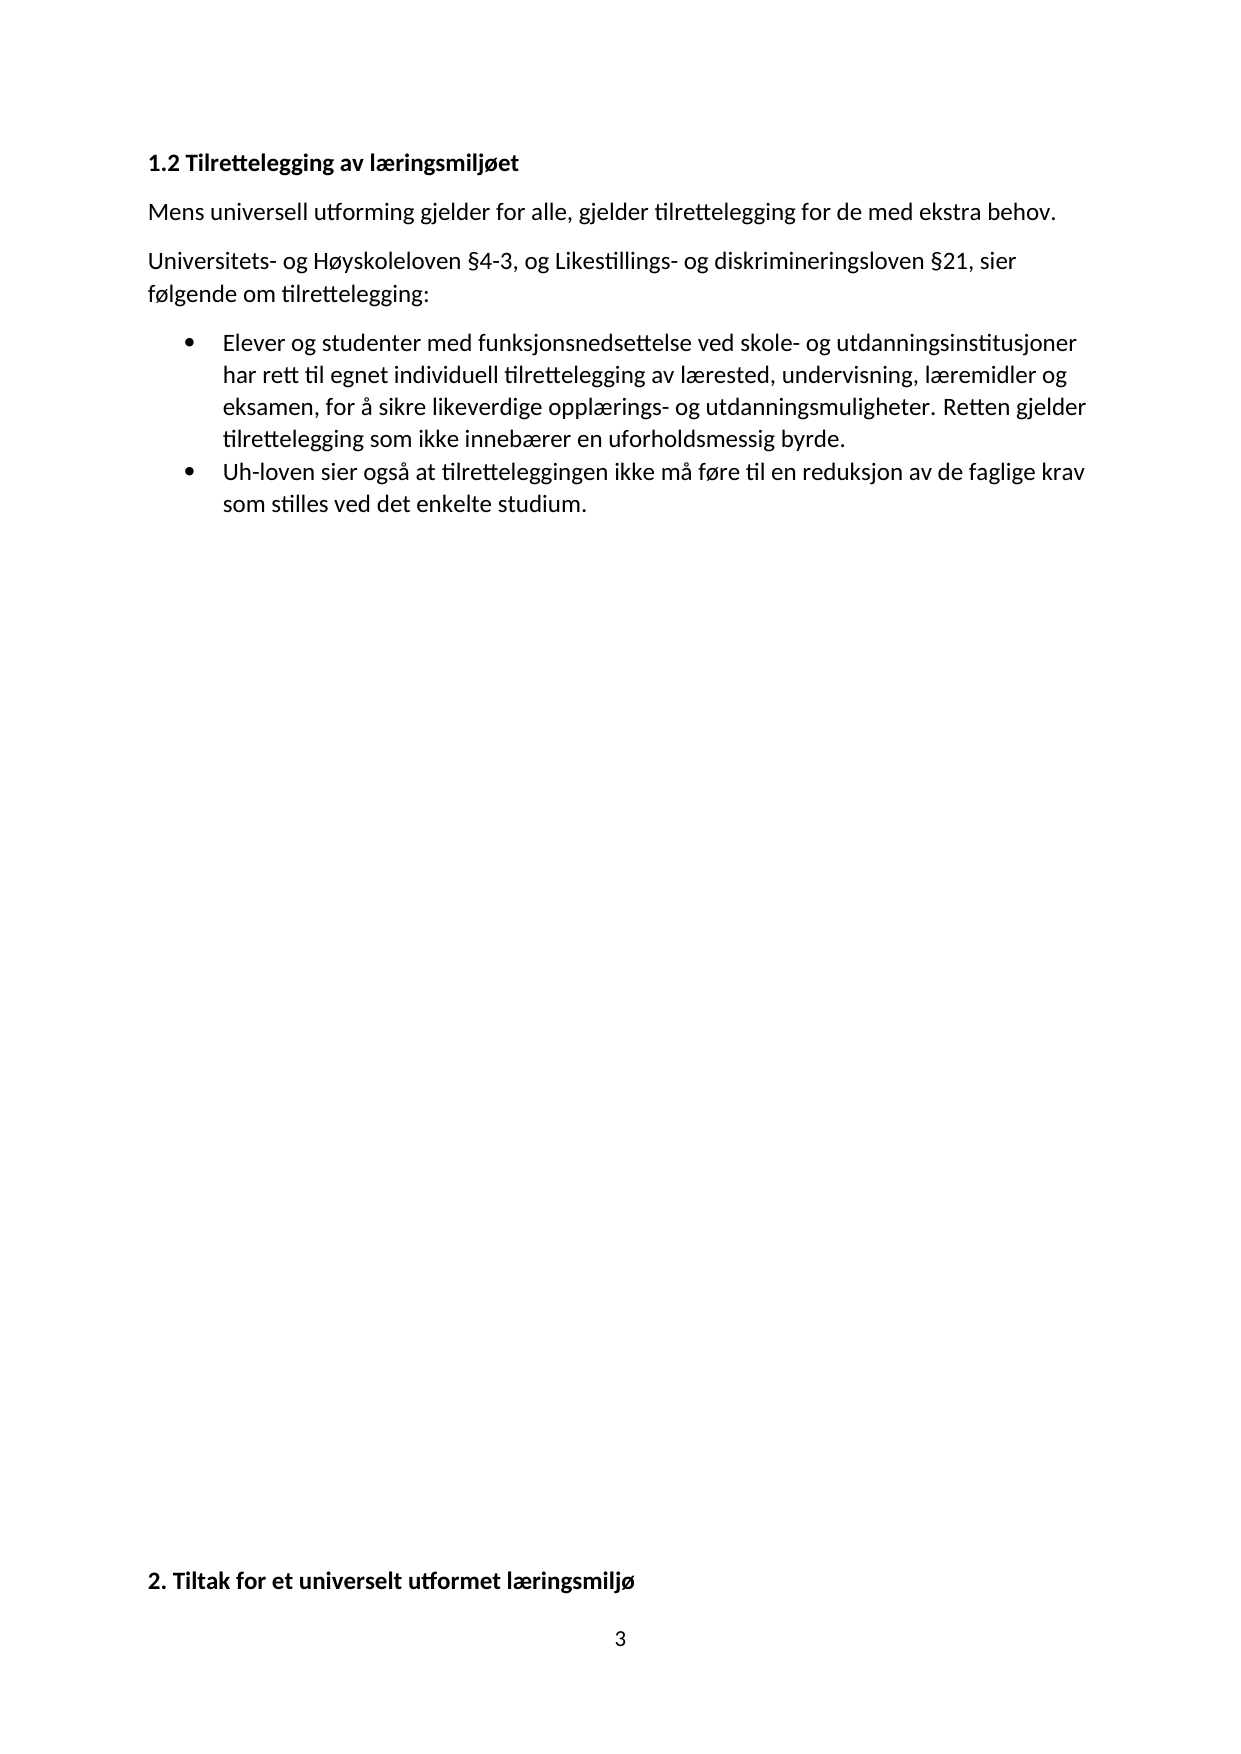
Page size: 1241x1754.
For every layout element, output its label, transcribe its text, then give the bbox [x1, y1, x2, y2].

list Elever og studenter med funksjonsnedsettelse ved skole- og utdanningsinstitusjoner har rett til egnet individuell tilrettelegging av lærested, undervisning, læremidler og eksamen, for å sikre likeverdige opplærings- og utdanningsmuligheter. Retten gjelder tilrettelegging som ikke innebærer en uforholdsmessig byrde. [185, 327, 1093, 454]
text 2. Tiltak for et universelt utformet læringsmiljø [148, 1565, 1093, 1596]
list Uh-loven sier også at tilretteleggingen ikke må føre til en reduksjon av de faglige krav som stilles ved det enkelte studium. [185, 456, 1093, 519]
text Mens universell utforming gjelder for alle, gjelder tilrettelegging for de med ekstra behov. [148, 197, 1093, 227]
text Universitets- og Høyskoleloven §4-3, og Likestillings- og diskrimineringsloven §21, sier følgende om tilrettelegging: [148, 246, 1093, 308]
text 1.2 Tilrettelegging av læringsmiljøet [148, 148, 1093, 178]
